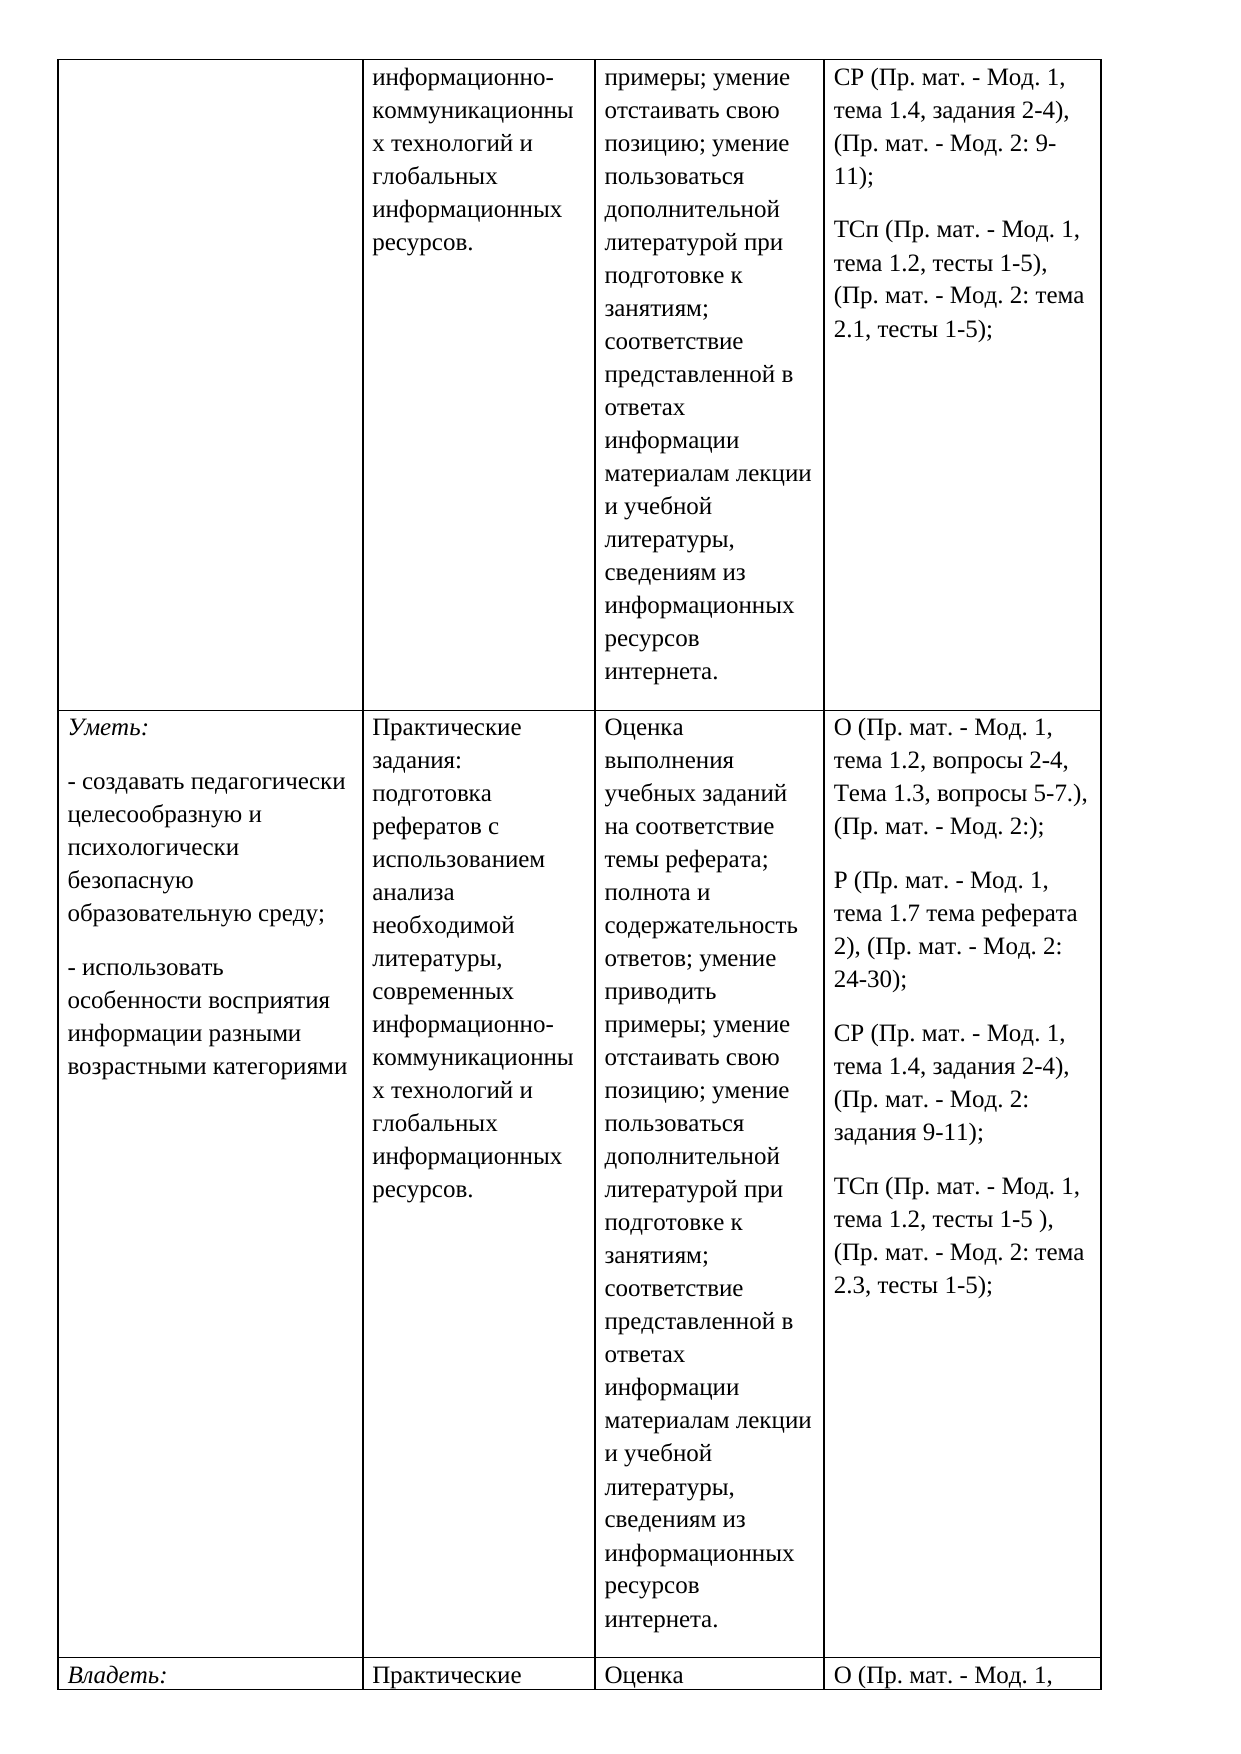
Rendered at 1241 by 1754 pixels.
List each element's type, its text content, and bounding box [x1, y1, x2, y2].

table_cell Уметь: - создавать педагогически целесообразную и психологически безопасную образовательную среду; - использовать особенности восприятия информации разными возрастными категориями [59, 711, 362, 1657]
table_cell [364, 60, 594, 709]
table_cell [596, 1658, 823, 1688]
table_cell О (Пр. мат. - Мод. 1, тема 1.2, вопросы 2-4, Тема 1.3, вопросы 5-7.), (Пр. мат. - Мод. 2:); Р (Пр. мат. - Мод. 1, тема 1.7 тема реферата 2), (Пр. мат. - Мод. 2: 24-30); СР (Пр. мат. - Мод. 1, тема 1.4, задания 2-4), (Пр. мат. - Мод. 2: задания 9-11); ТСп (Пр. мат. - Мод. 1, тема 1.2, тесты 1-5 ), (Пр. мат. - Мод. 2: тема 2.3, тесты 1-5); [825, 711, 1100, 1657]
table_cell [825, 60, 1100, 709]
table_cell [825, 1658, 1100, 1688]
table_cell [364, 711, 594, 1657]
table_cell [596, 60, 823, 709]
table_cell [59, 1658, 362, 1688]
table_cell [59, 60, 362, 709]
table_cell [596, 711, 823, 1657]
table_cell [364, 1658, 594, 1688]
